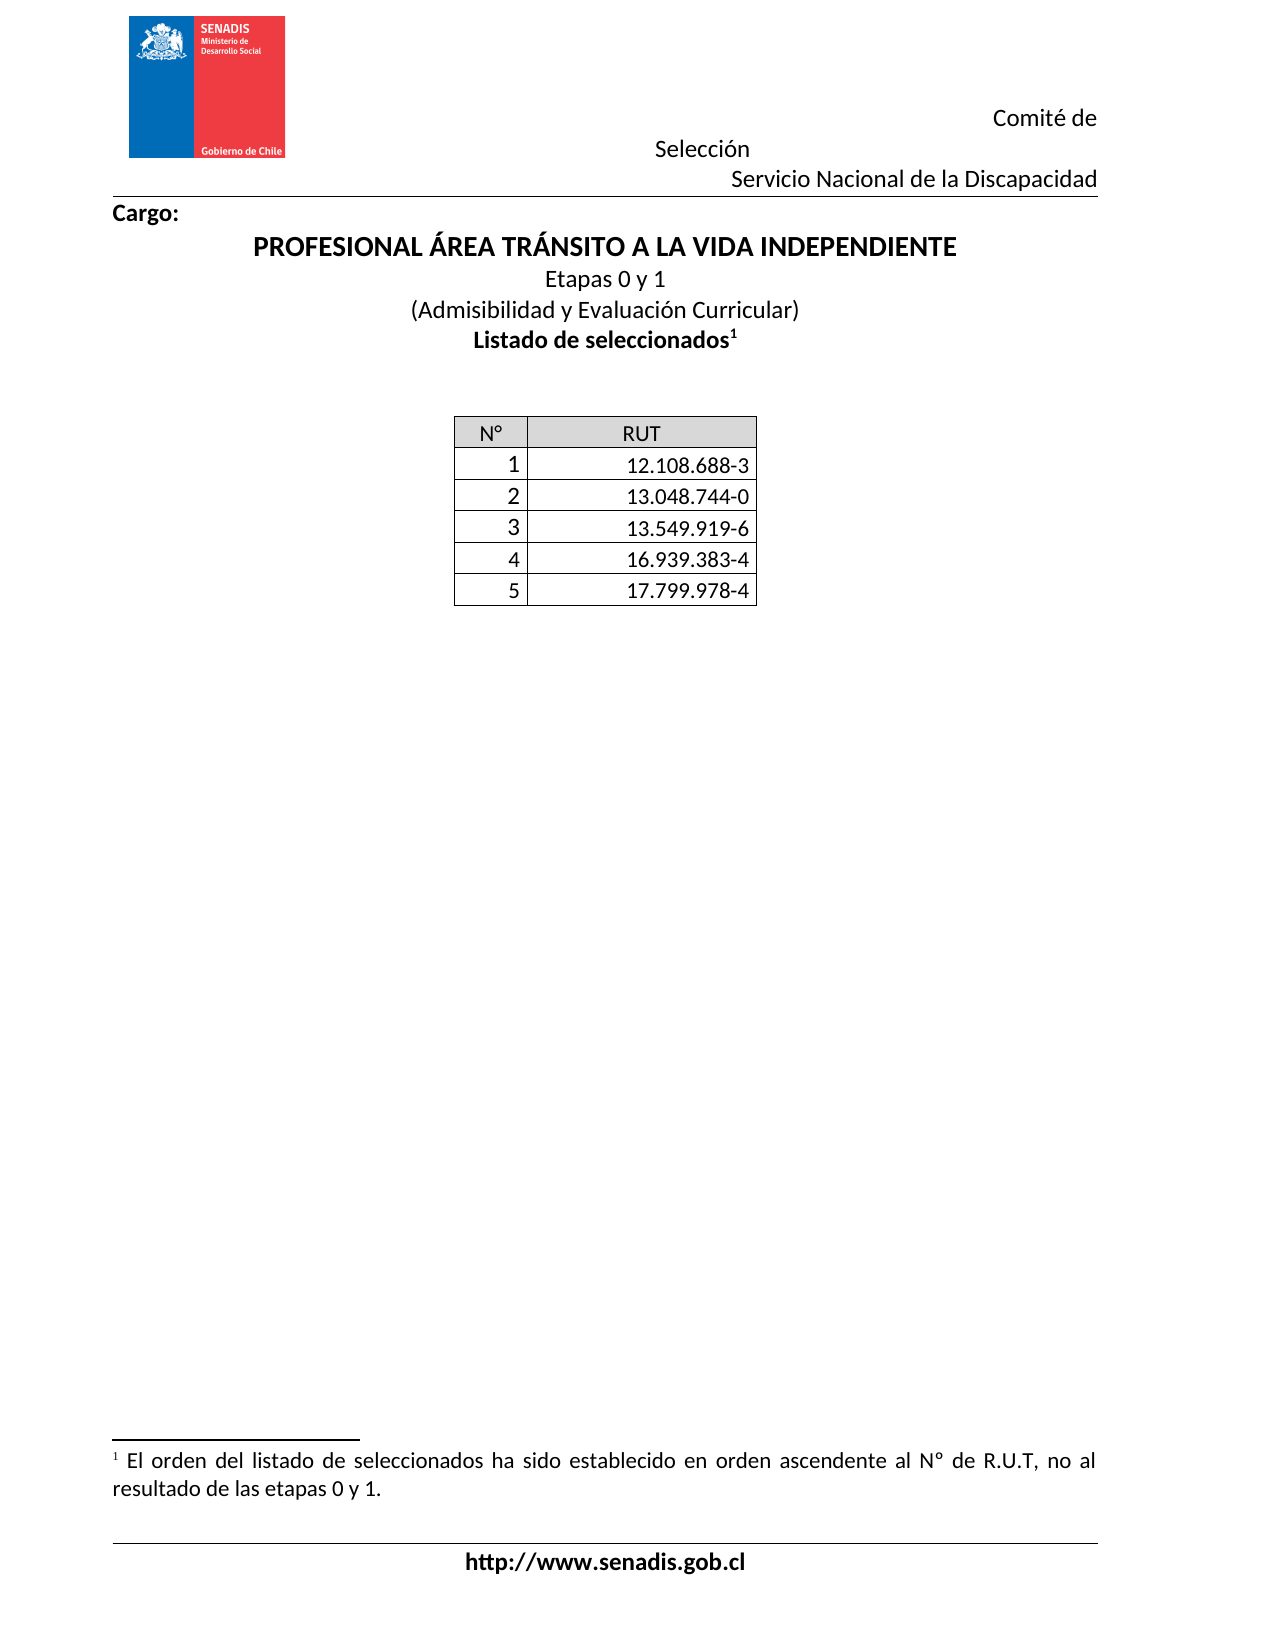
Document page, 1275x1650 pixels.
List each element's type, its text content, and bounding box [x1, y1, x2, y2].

table_cell 4 [455, 543, 527, 573]
text (Admisibilidad y Evaluación Curricular) [112, 294, 1098, 324]
text Cargo: [112, 197, 1098, 228]
text PROFESIONAL ÁREA TRÁNSITO A LA VIDA INDEPENDIENTE [112, 228, 1098, 263]
table_cell 13.549.919-6 [528, 511, 756, 542]
table_cell 2 [455, 480, 527, 510]
picture [129, 16, 285, 157]
table_cell 12.108.688-3 [528, 448, 756, 479]
table_cell 3 [455, 511, 527, 542]
table_header N° [455, 417, 527, 447]
table_header RUT [528, 417, 756, 447]
text Listado de seleccionados [112, 324, 1098, 355]
text Etapas 0 y 1 [112, 263, 1098, 294]
table_cell 16.939.383-4 [528, 543, 756, 573]
table_cell 13.048.744-0 [528, 480, 756, 510]
table_cell 1 [455, 448, 527, 479]
table_cell 5 [455, 574, 527, 604]
table_cell 17.799.978-4 [528, 574, 756, 604]
